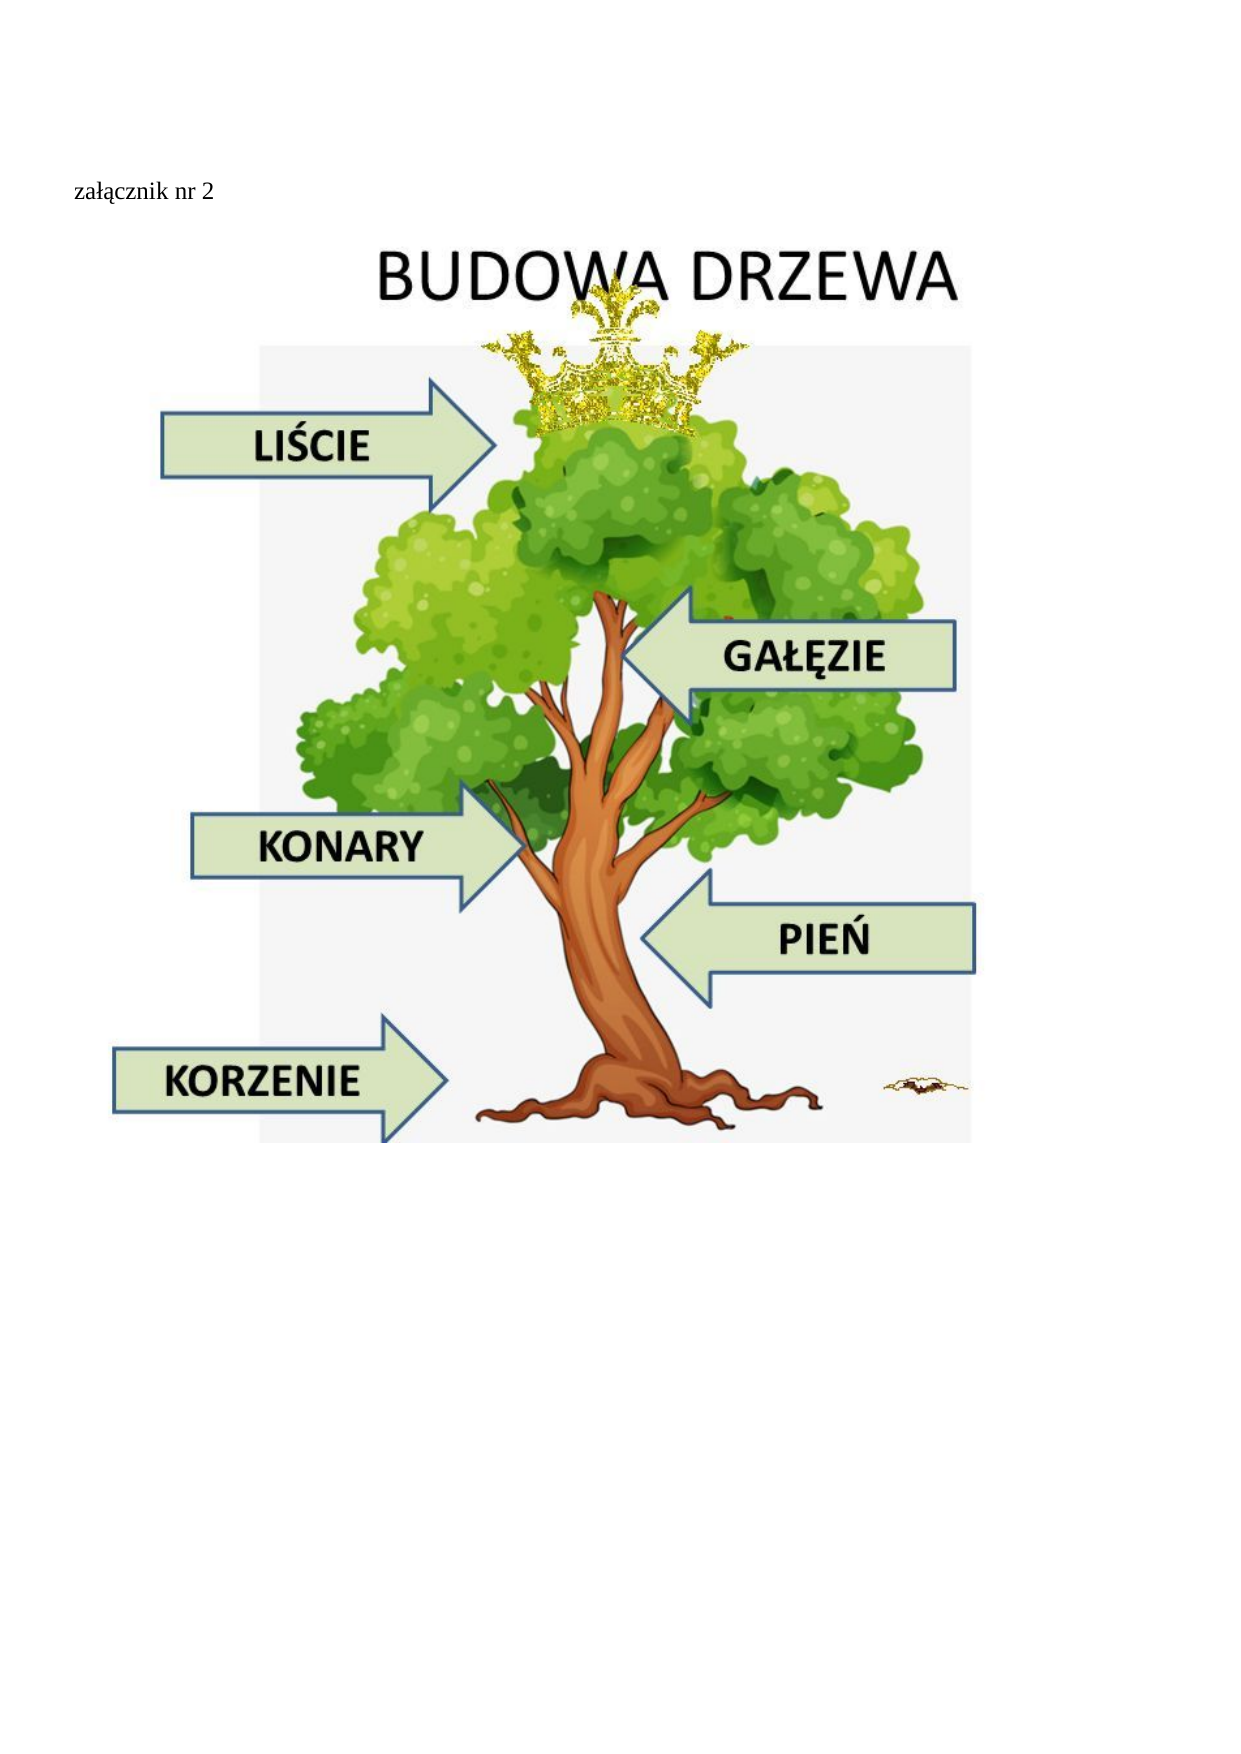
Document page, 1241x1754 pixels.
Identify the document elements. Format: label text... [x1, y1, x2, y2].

picture [73, 205, 1052, 1143]
text załącznik nr 2 [74, 148, 1137, 205]
